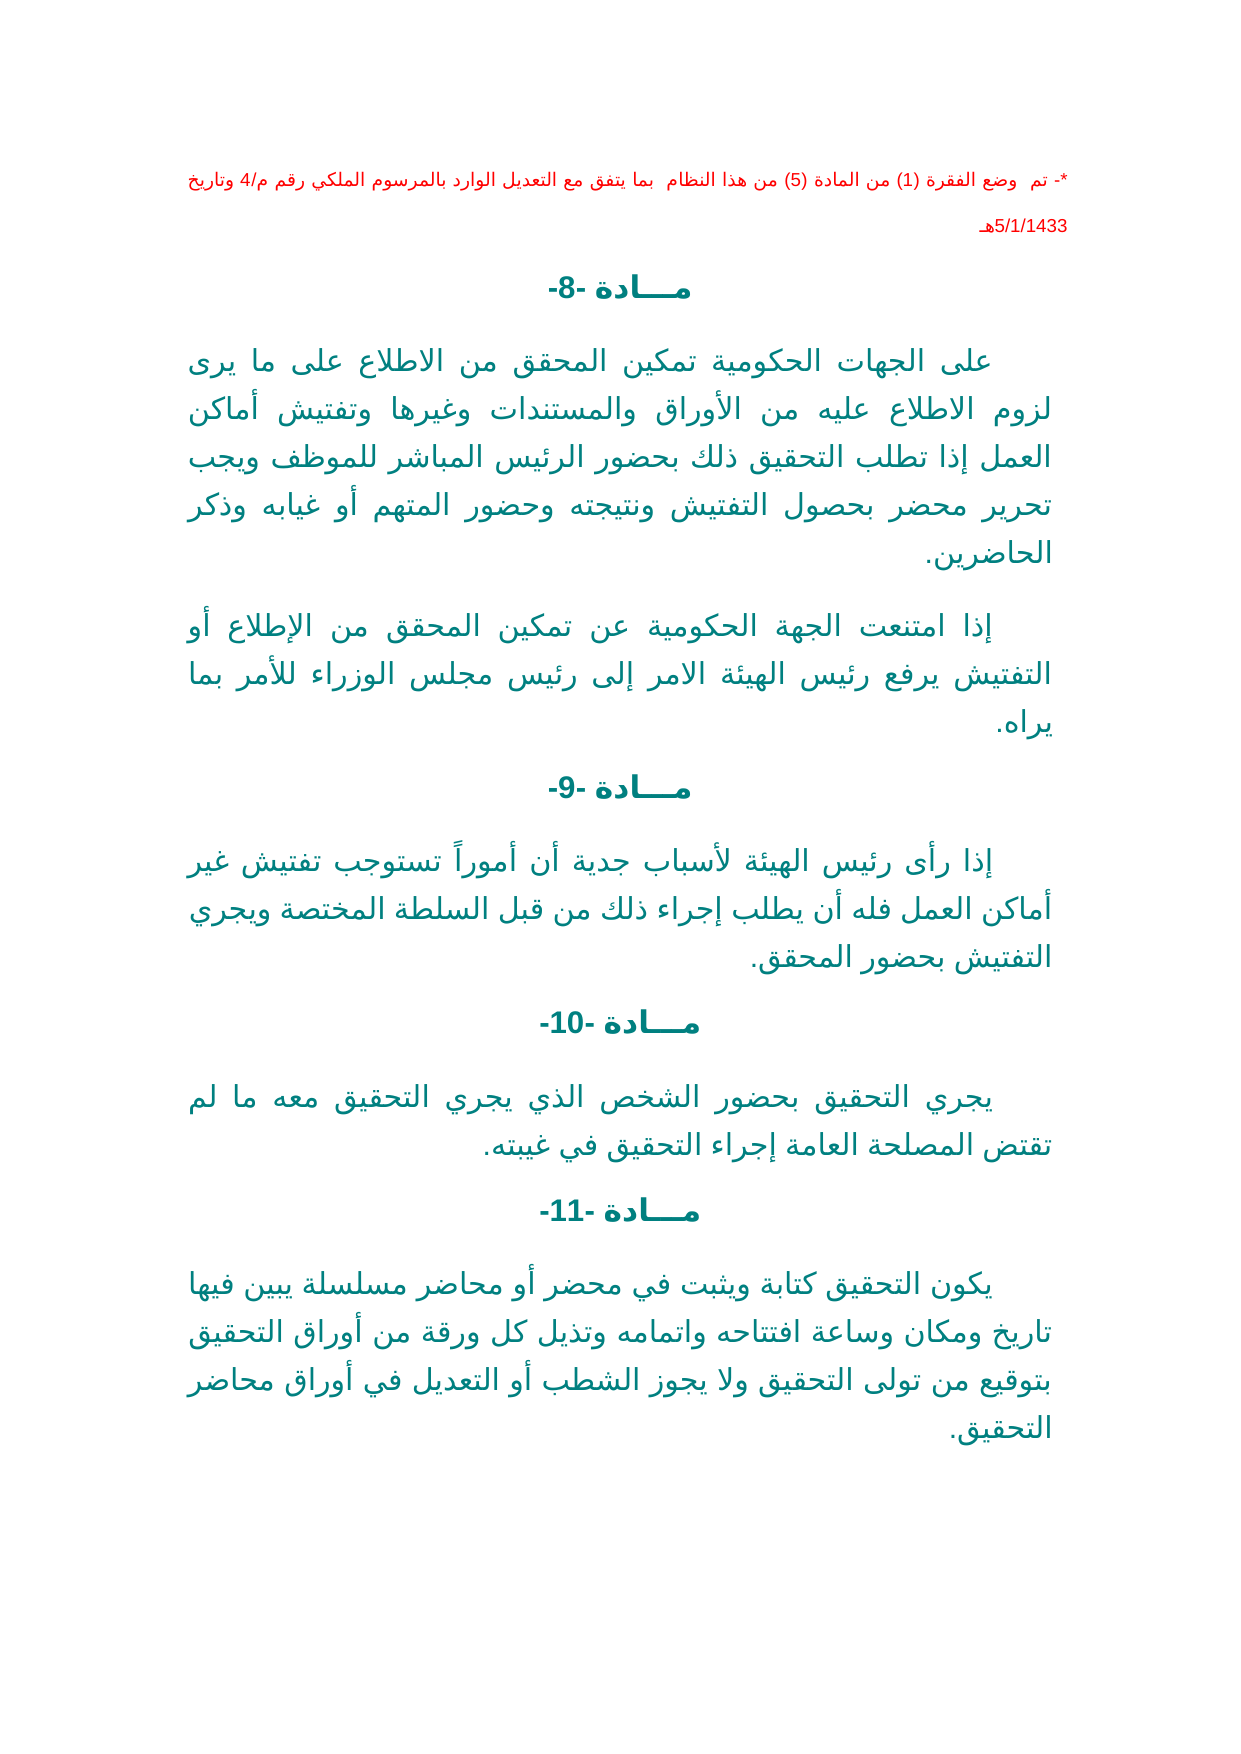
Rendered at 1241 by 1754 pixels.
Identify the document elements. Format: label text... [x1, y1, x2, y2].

text مـــادة -11- [187, 1181, 1053, 1231]
text على الجهات الحكومية تمكين المحقق من الاطلاع على ما يرى لزوم الاطلاع عليه من الأوراق والمستندات وغيرها وتفتيش أماكن العمل إذا تطلب التحقيق ذلك بحضور الرئيس المباشر للموظف ويجب تحرير محضر بحصول التفتيش ونتيجته وحضور المتهم أو غيابه وذكر الحاضرين. [187, 333, 1053, 573]
text مـــادة -10- [187, 994, 1053, 1044]
text مـــادة -8- [187, 258, 1053, 308]
text يجري التحقيق بحضور الشخص الذي يجري التحقيق معه ما لم تقتض المصلحة العامة إجراء التحقيق في غيبته. [187, 1069, 1053, 1164]
text مـــادة -9- [187, 758, 1053, 808]
text *- تم وضع الفقرة (1) من المادة (5) من هذا النظام بما يتفق مع التعديل الوارد بالمرسوم الملكي رقم م/4 وتاريخ5/1/1433هـ [187, 150, 1068, 242]
text يكون التحقيق كتابة ويثبت في محضر أو محاضر مسلسلة يبين فيها تاريخ ومكان وساعة افتتاحه واتمامه وتذيل كل ورقة من أوراق التحقيق بتوقيع من تولى التحقيق ولا يجوز الشطب أو التعديل في أوراق محاضر التحقيق. [187, 1256, 1053, 1448]
text إذا رأى رئيس الهيئة لأسباب جدية أن أموراً تستوجب تفتيش غير أماكن العمل فله أن يطلب إجراء ذلك من قبل السلطة المختصة ويجري التفتيش بحضور المحقق. [187, 833, 1053, 977]
text إذا امتنعت الجهة الحكومية عن تمكين المحقق من الإطلاع أو التفتيش يرفع رئيس الهيئة الامر إلى رئيس مجلس الوزراء للأمر بما يراه. [187, 598, 1053, 742]
